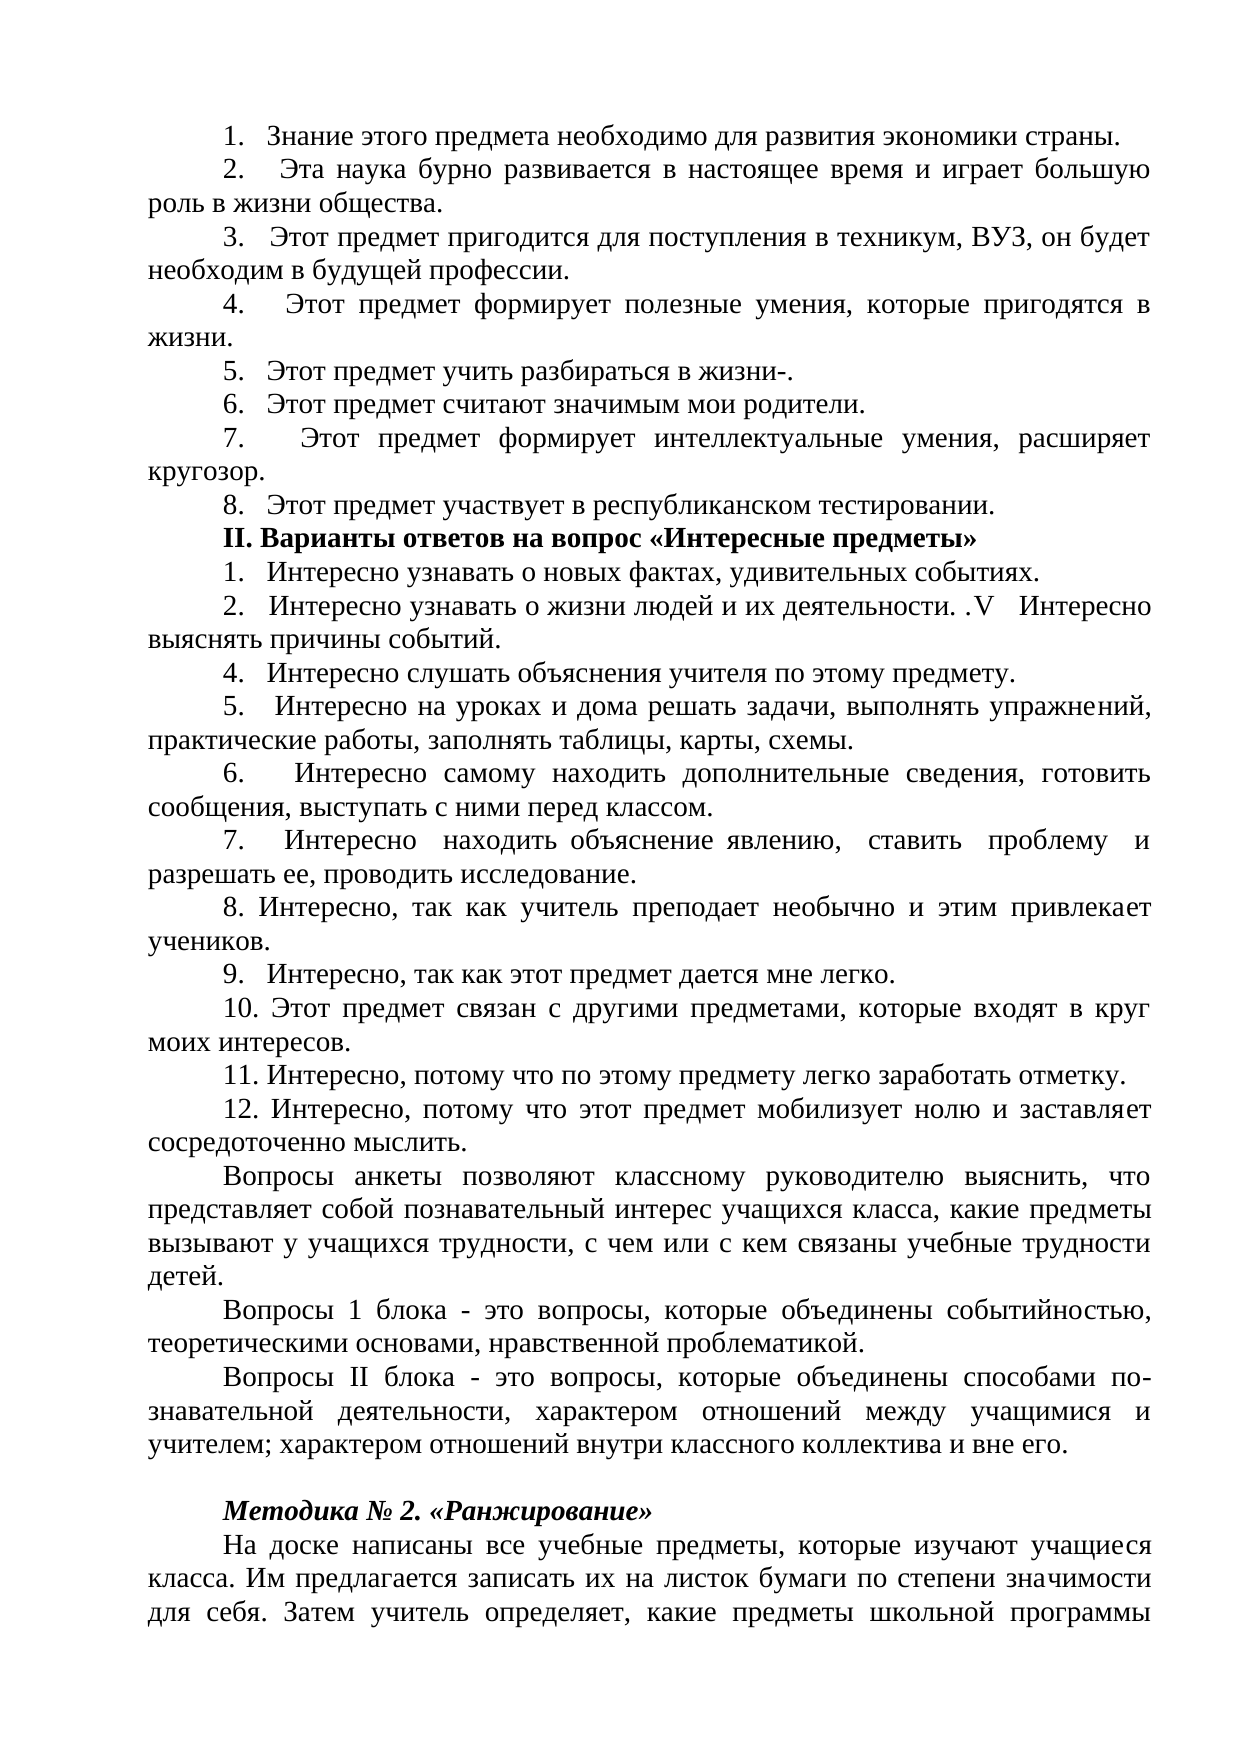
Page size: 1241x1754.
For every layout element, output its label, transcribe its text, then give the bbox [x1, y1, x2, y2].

text 11. Интересно, потому что по этому предмету легко заработать отметку. [148, 1057, 1152, 1091]
list Этот предмет участвует в республиканском тестировании. [223, 487, 1152, 521]
text 5. Этот предмет учить разбираться в жизни-. [148, 353, 1152, 386]
text 4. Интересно слушать объяснения учителя по этому предмету. [148, 655, 1152, 688]
text 9. Интересно, так как этот предмет дается мне легко. [148, 957, 1152, 990]
text 10. Этот предмет связан с другими предметами, которые входят в круг моих интересов. [148, 990, 1152, 1057]
text II. Варианты ответов на вопрос «Интересные предметы» [148, 521, 1152, 554]
text 2. Эта наука бурно развивается в настоящее время и играет большую роль в жизни общества. [148, 152, 1152, 219]
text 3. Этот предмет пригодится для поступления в техникум, ВУЗ, он будет необходим в будущей профессии. [148, 219, 1152, 286]
text 6. Интересно самому находить дополнительные сведения, готовить сообщения, выступать с ними перед классом. [148, 755, 1152, 822]
text 7. Интересно находить объяснение явлению, ставить проблему и разрешать ее, проводить исследование. [148, 822, 1152, 889]
text 1. Интересно узнавать о новых фактах, удивительных событиях. [148, 554, 1152, 588]
text 6. Этот предмет считают значимым мои родители. [148, 386, 1152, 420]
text 1. Знание этого предмета необходимо для развития экономики страны. [148, 118, 1152, 152]
text 12. Интересно, потому что этот предмет мобилизует нолю и заставляет сосредоточенно мыслить. [148, 1091, 1152, 1158]
text Вопросы анкеты позволяют классному руководителю выяснить, что представляет собой познавательный интерес учащихся класса, какие предметы вызывают у учащихся трудности, с чем или с кем связаны учебные трудности детей. [148, 1158, 1152, 1292]
text Методика № 2. «Ранжирование» [148, 1493, 1152, 1527]
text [148, 1527, 1152, 1627]
text 7. Этот предмет формирует интеллектуальные умения, расширяет кругозор. [148, 420, 1152, 487]
text 4. Этот предмет формирует полезные умения, которые пригодятся в жизни. [148, 286, 1152, 353]
text Вопросы 1 блока - это вопросы, которые объединены событийностью, теоретическими основами, нравственной проблематикой. [148, 1292, 1152, 1359]
text Вопросы II блока - это вопросы, которые объединены способами познавательной деятельности, характером отношений между учащимися и учителем; характером отношений внутри классного коллектива и вне его. [148, 1359, 1152, 1460]
text 2. Интересно узнавать о жизни людей и их деятельности. .V Интересно выяснять причины событий. [148, 588, 1152, 655]
text 5. Интересно на уроках и дома решать задачи, выполнять упражнений, практические работы, заполнять таблицы, карты, схемы. [148, 688, 1152, 755]
text 8. Интересно, так как учитель преподает необычно и этим привлекает учеников. [148, 889, 1152, 957]
